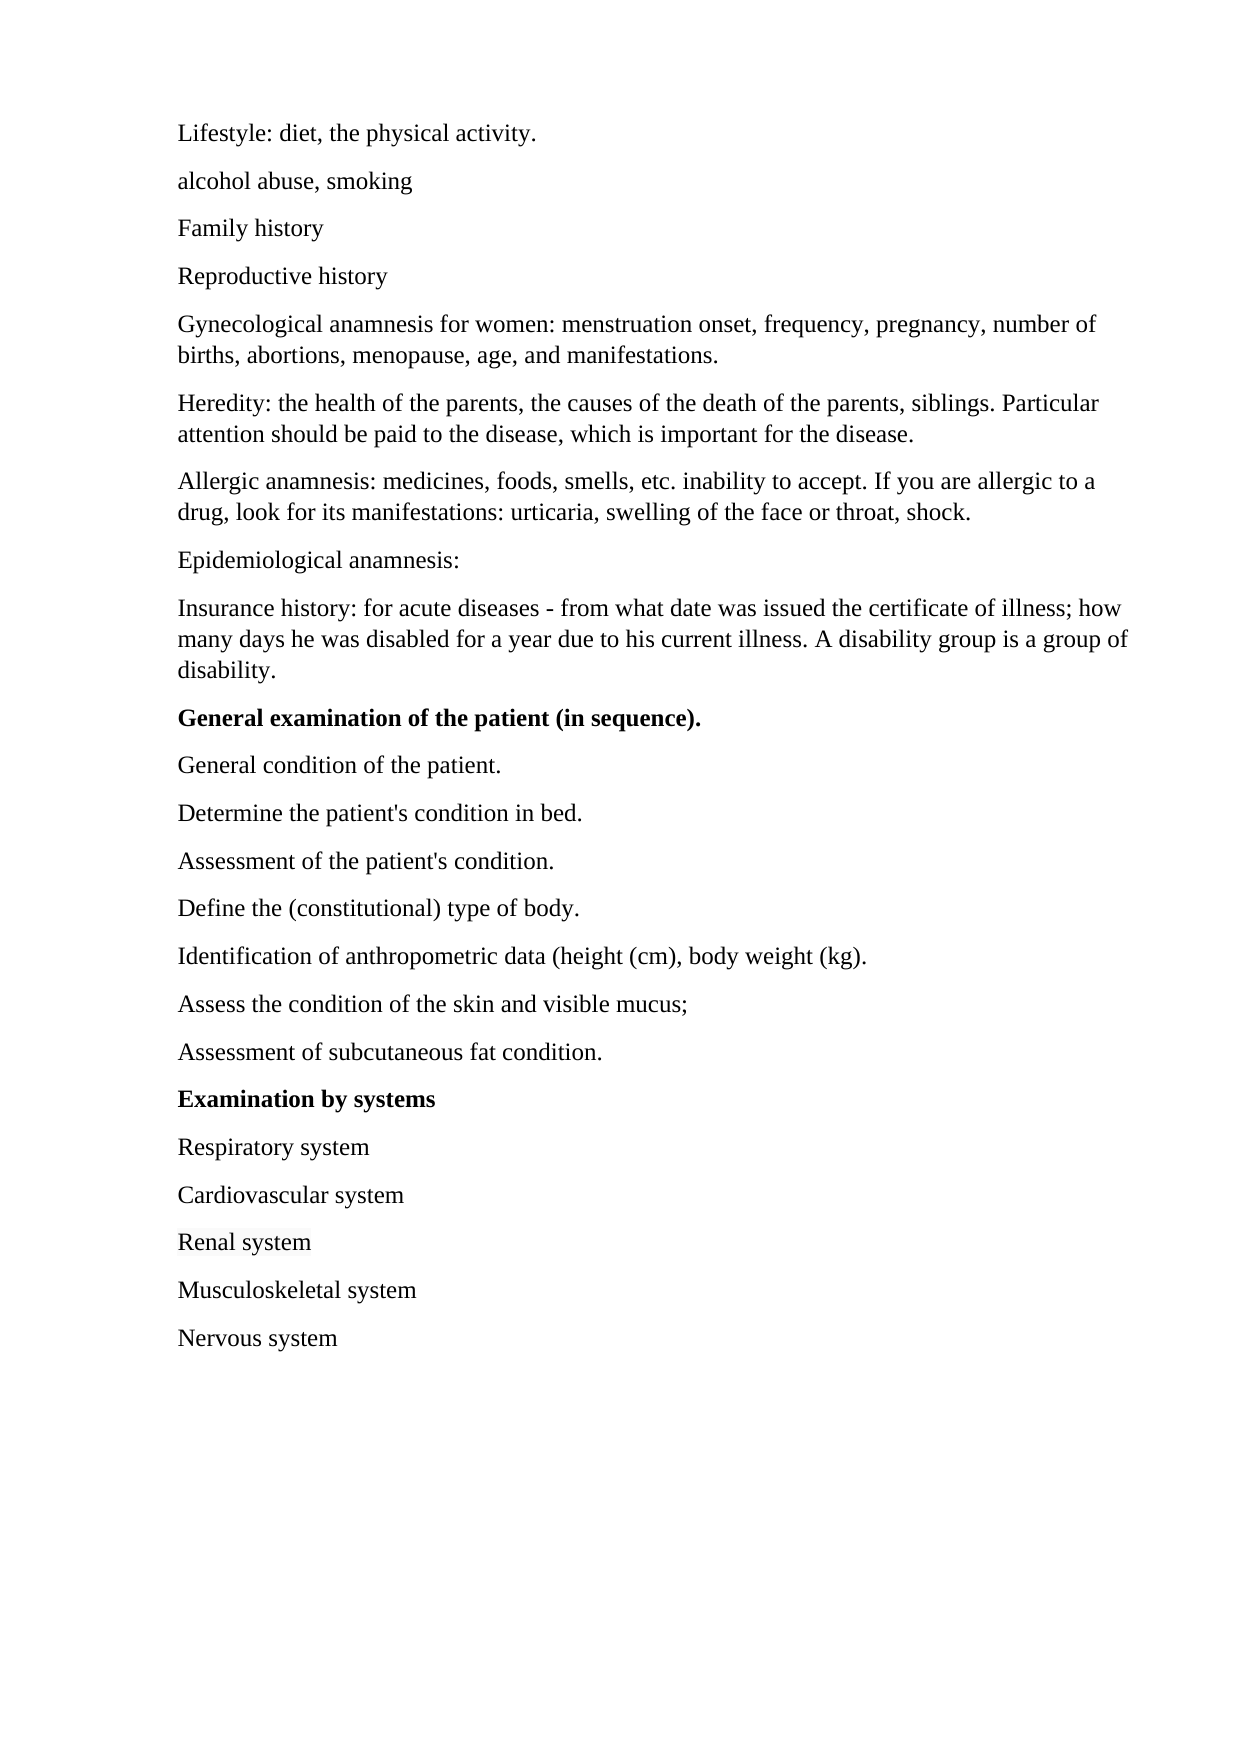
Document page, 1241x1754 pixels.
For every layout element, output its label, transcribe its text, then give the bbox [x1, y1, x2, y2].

text Identification of anthropometric data (height (cm), body weight (kg). [177, 941, 1152, 970]
text Cardiovascular system [177, 1180, 1152, 1208]
text alcohol abuse, smoking [177, 166, 1152, 194]
text Family history [177, 213, 1152, 242]
text Respiratory system [177, 1132, 1152, 1161]
text Musculoskeletal system [177, 1275, 1152, 1304]
text Insurance history: for acute diseases - from what date was issued the certificate of illness; how many days he was disabled for a year due to his current illness. A disability group is a group of disability. [177, 593, 1152, 684]
text Define the (constitutional) type of body. [177, 893, 1152, 922]
text Assessment of the patient's condition. [177, 846, 1152, 874]
text Allergic anamnesis: medicines, foods, smells, etc. inability to accept. If you are allergic to a drug, look for its manifestations: urticaria, swelling of the face or throat, shock. [177, 466, 1152, 526]
text Heredity: the health of the parents, the causes of the death of the parents, siblings. Particular attention should be paid to the disease, which is important for the disease. [177, 388, 1152, 447]
text Nervous system [177, 1323, 1152, 1352]
text General examination of the patient (in sequence). [177, 703, 1152, 731]
text Reproductive history [177, 261, 1152, 290]
text Determine the patient's condition in bed. [177, 798, 1152, 827]
text Assessment of subcutaneous fat condition. [177, 1037, 1152, 1065]
text General condition of the patient. [177, 750, 1152, 779]
text Assess the condition of the skin and visible mucus; [177, 989, 1152, 1018]
text Epidemiological anamnesis: [177, 545, 1152, 574]
text Lifestyle: diet, the physical activity. [177, 118, 1152, 147]
text Renal system [177, 1227, 1152, 1256]
text Gynecological anamnesis for women: menstruation onset, frequency, pregnancy, number of births, abortions, menopause, age, and manifestations. [177, 309, 1152, 369]
text Examination by systems [177, 1084, 1152, 1113]
